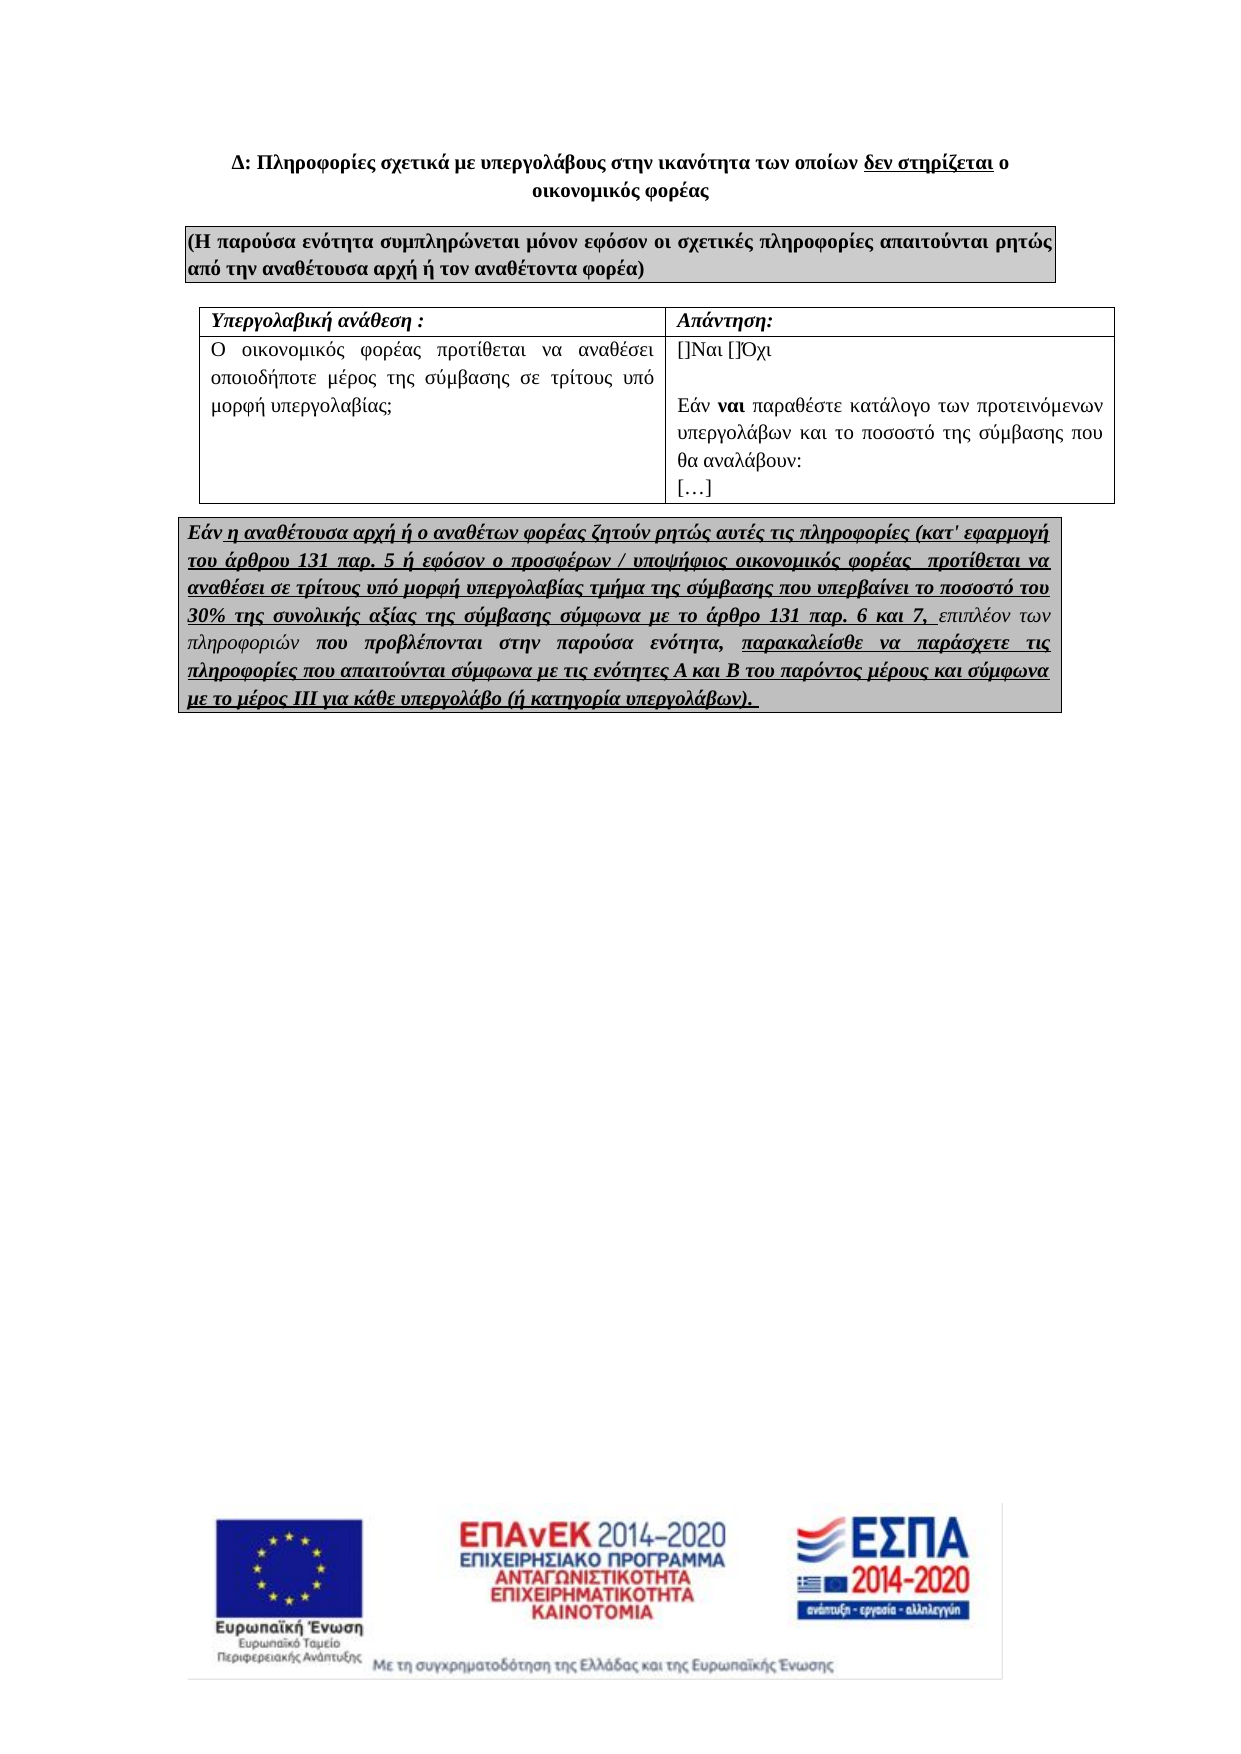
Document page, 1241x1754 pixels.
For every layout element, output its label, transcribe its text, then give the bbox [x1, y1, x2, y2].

title Εάν η αναθέτουσα αρχή ή ο αναθέτων φορέας ζητούν ρητώς αυτές τις πληροφορίες (κατ' εφαρμογή του άρθρου 131 παρ. 5 ή εφόσον ο προσφέρων / υποψήφιος οικονομικός φορέας προτίθεται να αναθέσει σε τρίτους υπό μορφή υπεργολαβίας τμήμα της σύμβασης που υπερβαίνει το ποσοστό του 30% της συνολικής αξίας της σύμβασης σύμφωνα με το άρθρο 131 παρ. 6 και 7, επιπλέον των πληροφοριών που προβλέπονται στην παρούσα ενότητα, παρακαλείσθε να παράσχετε τις πληροφορίες που απαιτούνται σύμφωνα με τις ενότητες Α και Β του παρόντος μέρους και σύμφωνα με το μέρος ΙΙΙ για κάθε υπεργολάβο (ή κατηγορία υπεργολάβων). [179, 518, 1061, 712]
table_header Υπεργολαβική ανάθεση : [200, 308, 665, 336]
text (Η παρούσα ενότητα συμπληρώνεται μόνον εφόσον οι σχετικές πληροφορίες απαιτούνται ρητώς από την αναθέτουσα αρχή ή τον αναθέτοντα φορέα) [186, 227, 1055, 282]
table_header Απάντηση: [666, 308, 1114, 336]
table_cell Ο οικονομικός φορέας προτίθεται να αναθέσει οποιοδήποτε μέρος της σύμβασης σε τρίτους υπό μορφή υπεργολαβίας; [200, 337, 665, 503]
picture [187, 1503, 1003, 1681]
text Δ: Πληροφορίες σχετικά με υπεργολάβους στην ικανότητα των οποίων δεν στηρίζεται ο οικονομικός φορέας [187, 150, 1053, 202]
table_cell []Ναι []Όχι Εάν ναι παραθέστε κατάλογο των προτεινόμενων υπεργολάβων και το ποσοστό της σύμβασης που θα αναλάβουν: […] [666, 337, 1114, 503]
